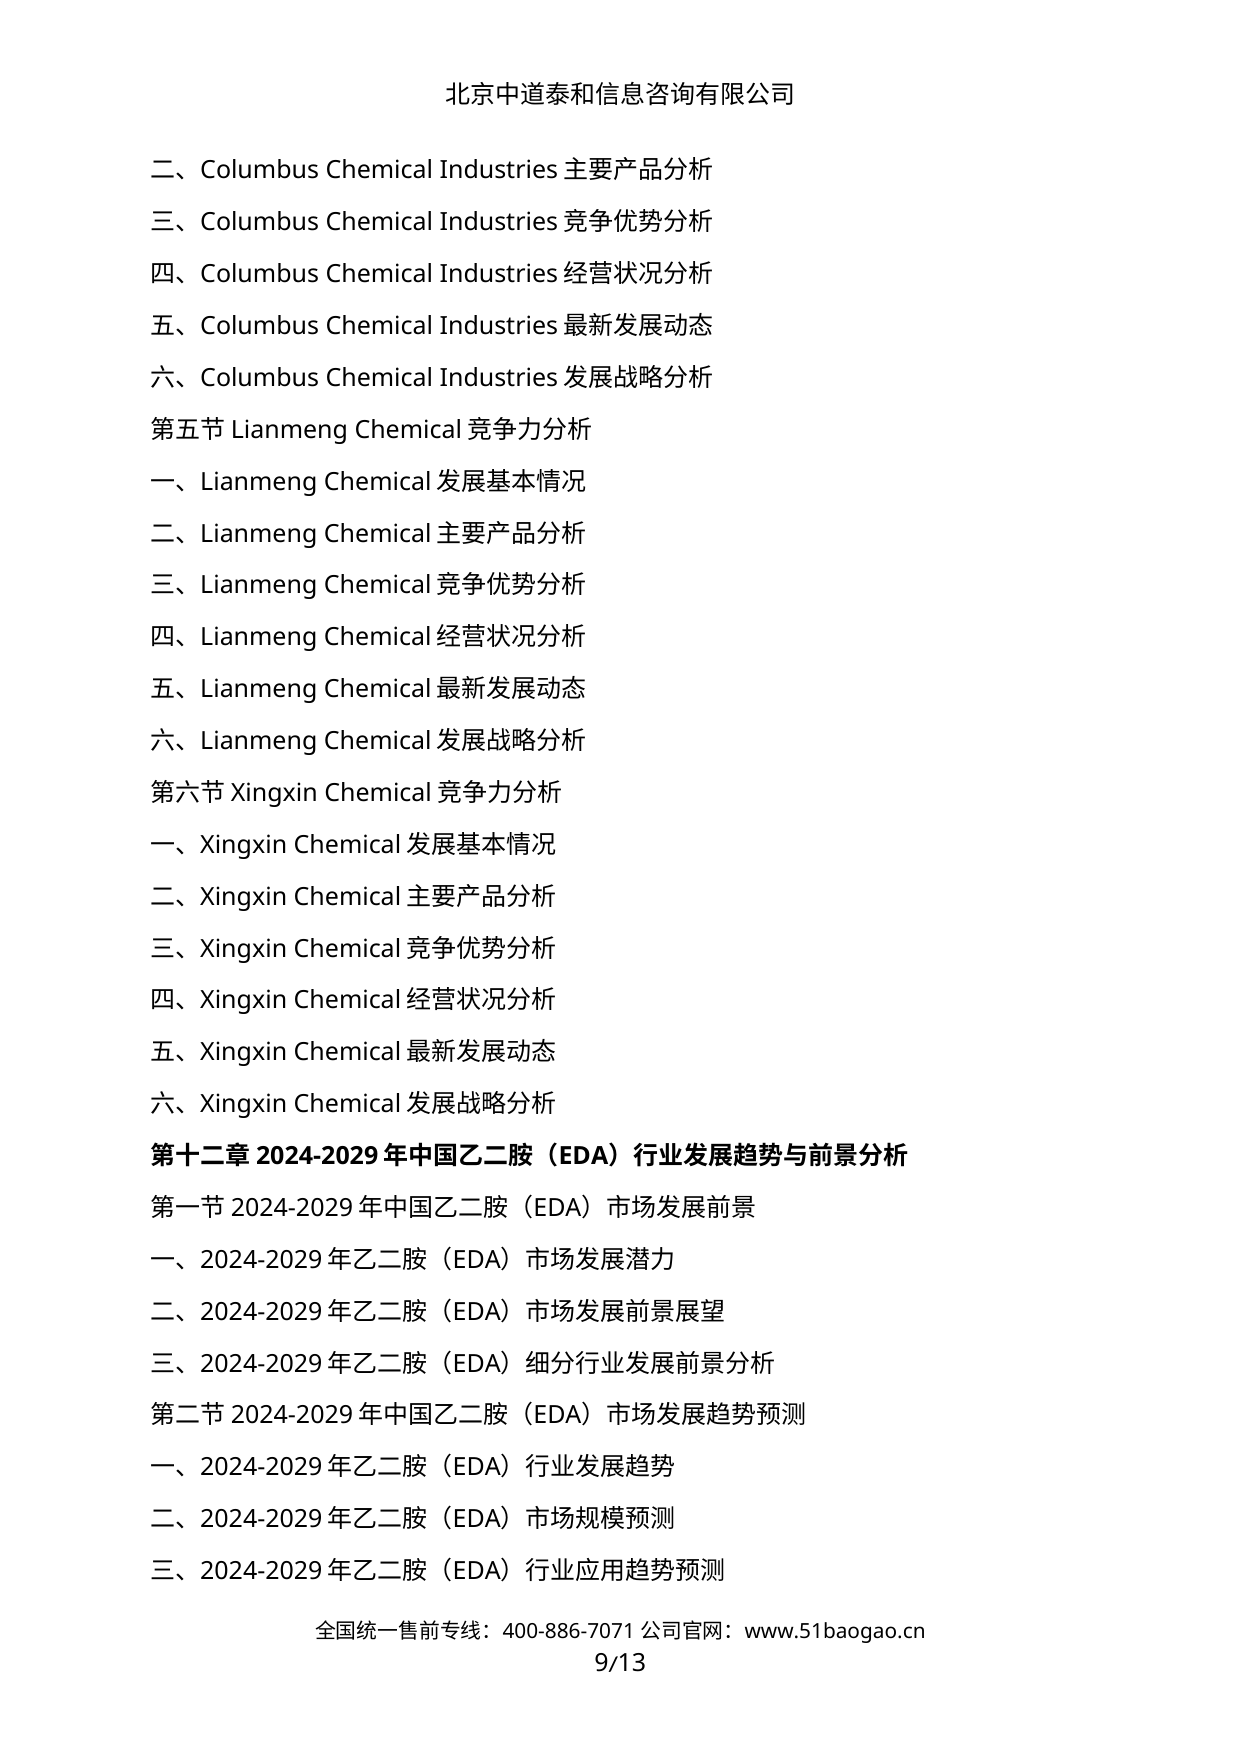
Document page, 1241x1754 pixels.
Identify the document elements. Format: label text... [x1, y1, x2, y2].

text 六、Lianmeng Chemical发展战略分析 [150, 721, 1090, 757]
text 二、Columbus Chemical Industries主要产品分析 [150, 150, 1090, 186]
text 二、Lianmeng Chemical主要产品分析 [150, 513, 1090, 549]
text 二、Xingxin Chemical主要产品分析 [150, 876, 1090, 912]
text 一、2024-2029年乙二胺（EDA）市场发展潜力 [150, 1239, 1090, 1276]
text 三、Xingxin Chemical竞争优势分析 [150, 928, 1090, 964]
text 第五节 Lianmeng Chemical竞争力分析 [150, 409, 1090, 446]
text 五、Xingxin Chemical最新发展动态 [150, 1032, 1090, 1068]
text 第十二章 2024-2029年中国乙二胺（EDA）行业发展趋势与前景分析 [150, 1136, 1090, 1172]
text 五、Lianmeng Chemical最新发展动态 [150, 669, 1090, 705]
text 二、2024-2029年乙二胺（EDA）市场规模预测 [150, 1499, 1090, 1535]
text 三、Columbus Chemical Industries竞争优势分析 [150, 202, 1090, 238]
text 六、Xingxin Chemical发展战略分析 [150, 1084, 1090, 1120]
text 一、Xingxin Chemical发展基本情况 [150, 824, 1090, 861]
text 二、2024-2029年乙二胺（EDA）市场发展前景展望 [150, 1291, 1090, 1327]
text 五、Columbus Chemical Industries最新发展动态 [150, 306, 1090, 342]
text 四、Xingxin Chemical经营状况分析 [150, 980, 1090, 1016]
text 一、2024-2029年乙二胺（EDA）行业发展趋势 [150, 1447, 1090, 1483]
text 三、2024-2029年乙二胺（EDA）细分行业发展前景分析 [150, 1343, 1090, 1379]
text 四、Lianmeng Chemical经营状况分析 [150, 617, 1090, 653]
text 第二节 2024-2029年中国乙二胺（EDA）市场发展趋势预测 [150, 1395, 1090, 1431]
text 六、Columbus Chemical Industries发展战略分析 [150, 357, 1090, 394]
text 四、Columbus Chemical Industries经营状况分析 [150, 254, 1090, 290]
text 第六节 Xingxin Chemical竞争力分析 [150, 772, 1090, 809]
text 一、Lianmeng Chemical发展基本情况 [150, 461, 1090, 497]
text 三、2024-2029年乙二胺（EDA）行业应用趋势预测 [150, 1551, 1090, 1587]
text 第一节 2024-2029年中国乙二胺（EDA）市场发展前景 [150, 1187, 1090, 1224]
text 三、Lianmeng Chemical竞争优势分析 [150, 565, 1090, 601]
